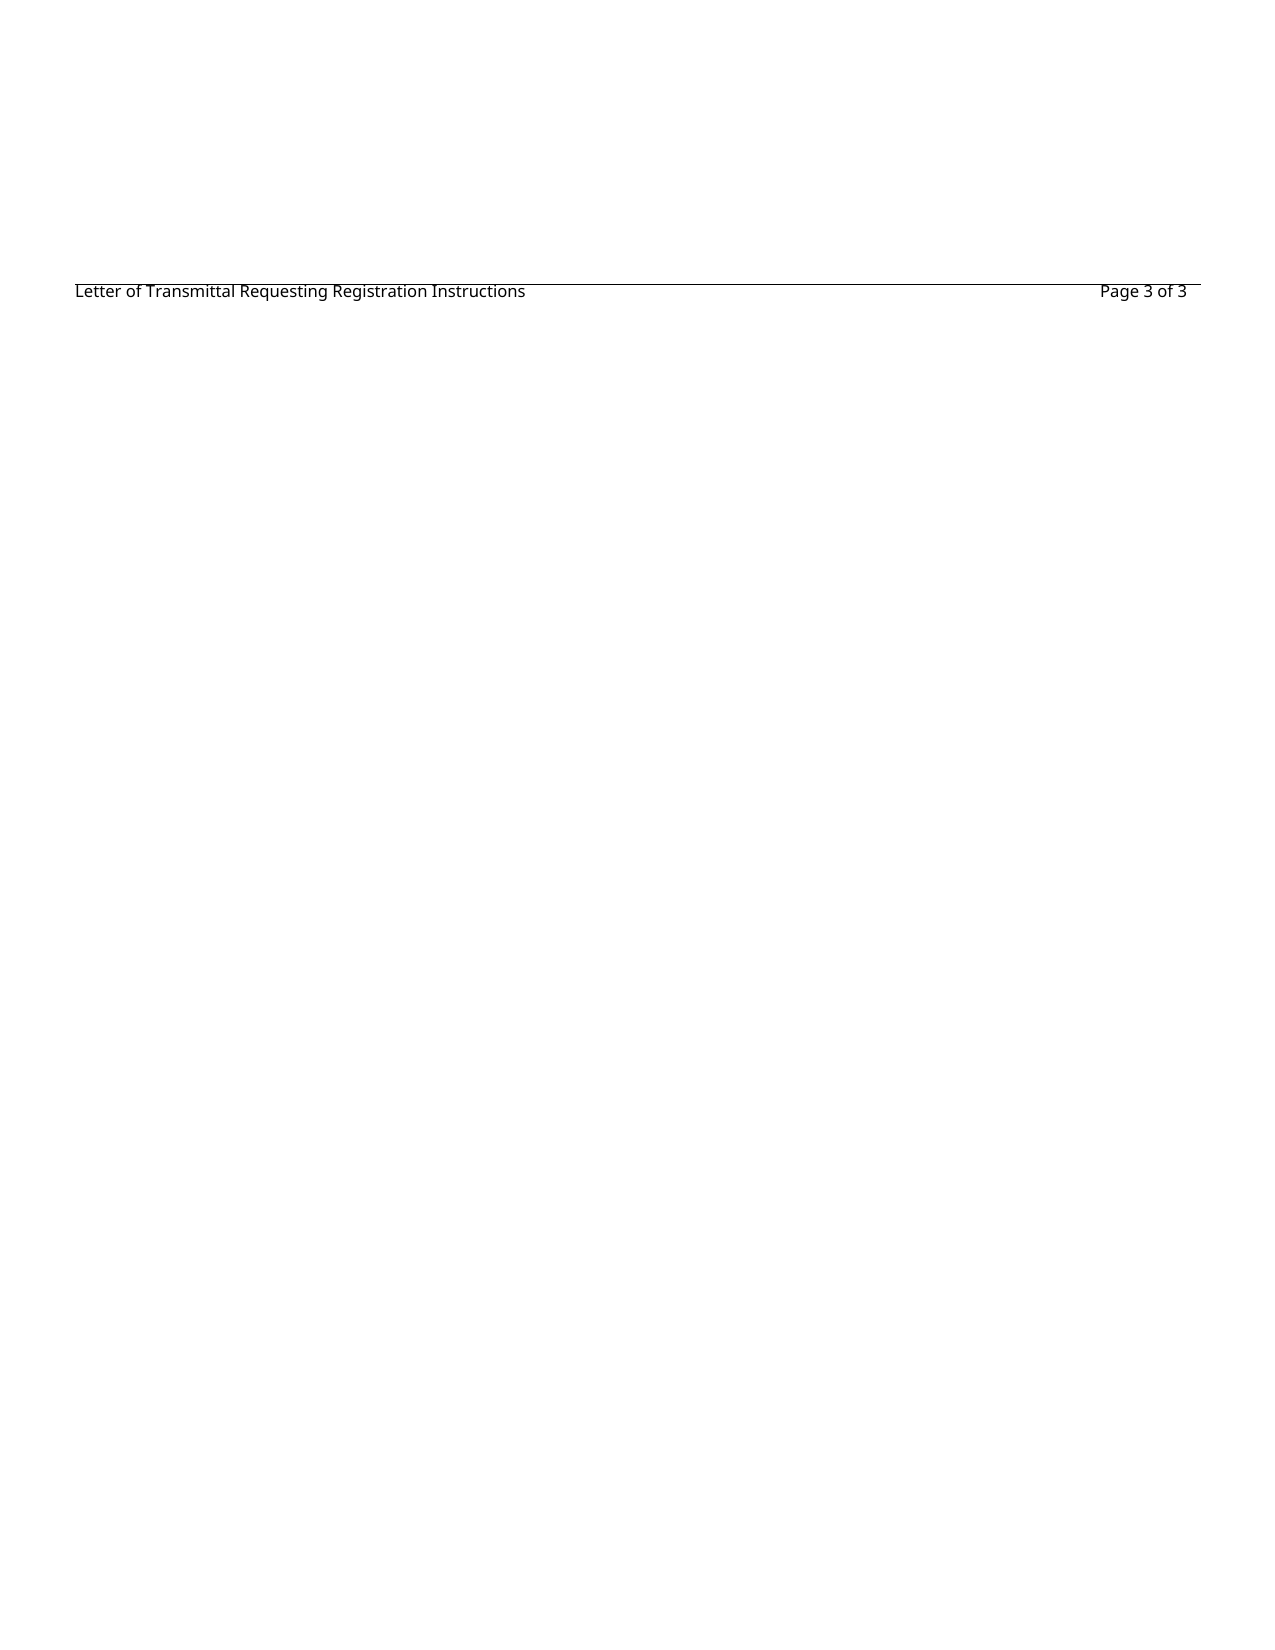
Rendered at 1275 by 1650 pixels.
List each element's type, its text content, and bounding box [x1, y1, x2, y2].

text Letter of Transmittal Requesting Registration Instructions Page 3 of 3 [75, 279, 1192, 302]
